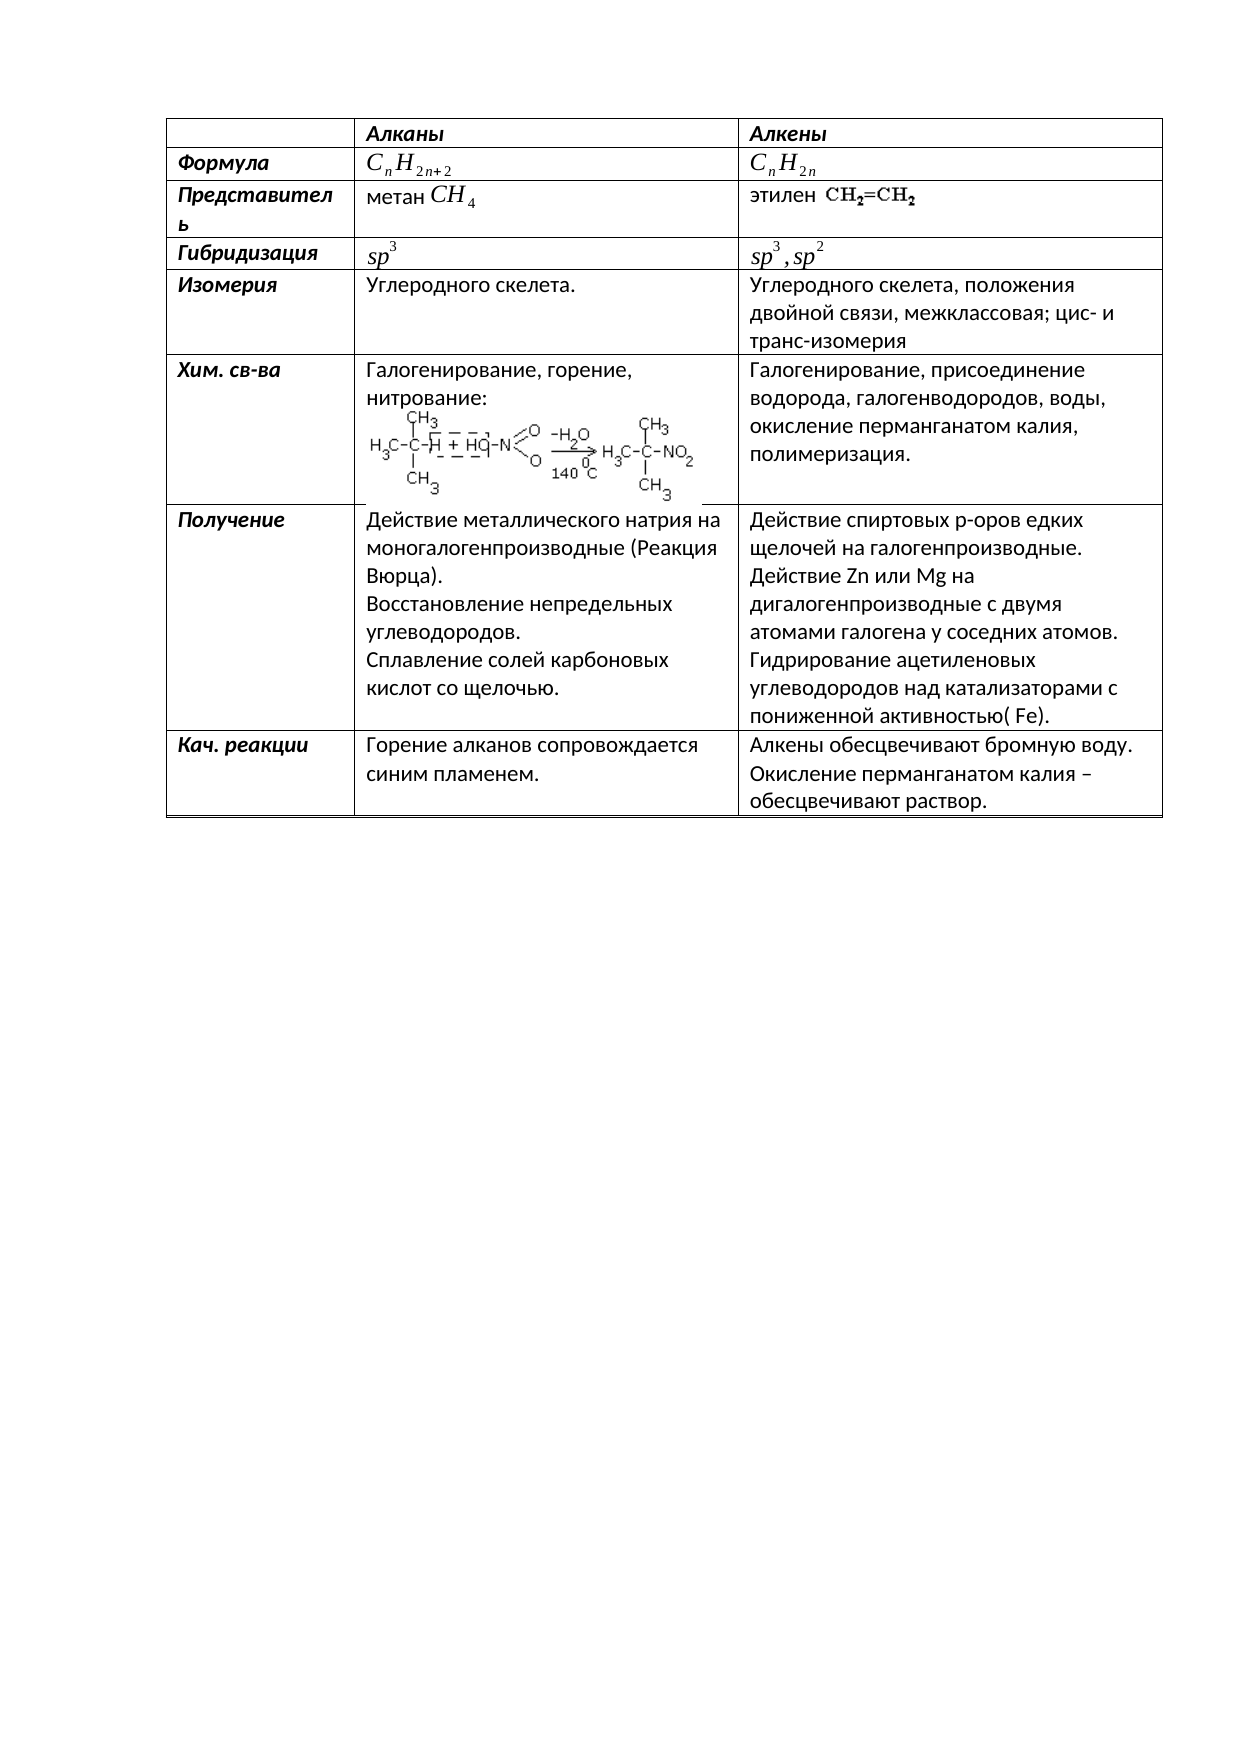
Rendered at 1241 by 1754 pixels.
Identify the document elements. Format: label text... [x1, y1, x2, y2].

table_cell этилен [739, 181, 1162, 237]
picture [366, 411, 702, 505]
table_cell Хим. св-ва [167, 355, 354, 504]
table_cell Действие спиртовых р-оров едких щелочей на галогенпроизводные. Действие Zn или Mg на дигалогенпроизводные с двумя атомами галогена у соседних атомов. Гидрирование ацетиленовых углеводородов над катализаторами с пониженной активностью( Fe). [739, 505, 1162, 729]
table_cell Углеродного скелета, положения двойной связи, межклассовая; цис- и транс-изомерия [739, 270, 1162, 354]
table_header Алканы [355, 119, 738, 147]
picture [824, 184, 917, 208]
table_cell [355, 238, 738, 269]
table_cell Горение алканов сопровождается синим пламенем. [355, 731, 738, 815]
table_cell Гибридизация [167, 238, 354, 269]
table_cell Получение [167, 505, 354, 729]
table_cell Кач. реакции [167, 731, 354, 815]
table_cell метан [355, 181, 738, 237]
table_cell [739, 238, 1162, 269]
table_cell Галогенирование, присоединение водорода, галогенводородов, воды, окисление перманганатом калия, полимеризация. [739, 355, 1162, 504]
table_cell Галогенирование, горение, нитрование: [355, 355, 738, 504]
table_cell [739, 148, 1162, 179]
table_cell Формула [167, 148, 354, 179]
table_cell Углеродного скелета. [355, 270, 738, 354]
table_cell Действие металлического натрия на моногалогенпроизводные (Реакция Вюрца). Восстановление непредельных углеводородов. Сплавление солей карбоновых кислот со щелочью. [355, 505, 738, 729]
table_header [167, 119, 354, 147]
table_cell Изомерия [167, 270, 354, 354]
table_cell Представитель [167, 181, 354, 237]
table_cell Алкены обесцвечивают бромную воду. Окисление перманганатом калия – обесцвечивают раствор. [739, 731, 1162, 815]
table_cell [355, 148, 738, 179]
table_header Алкены [739, 119, 1162, 147]
